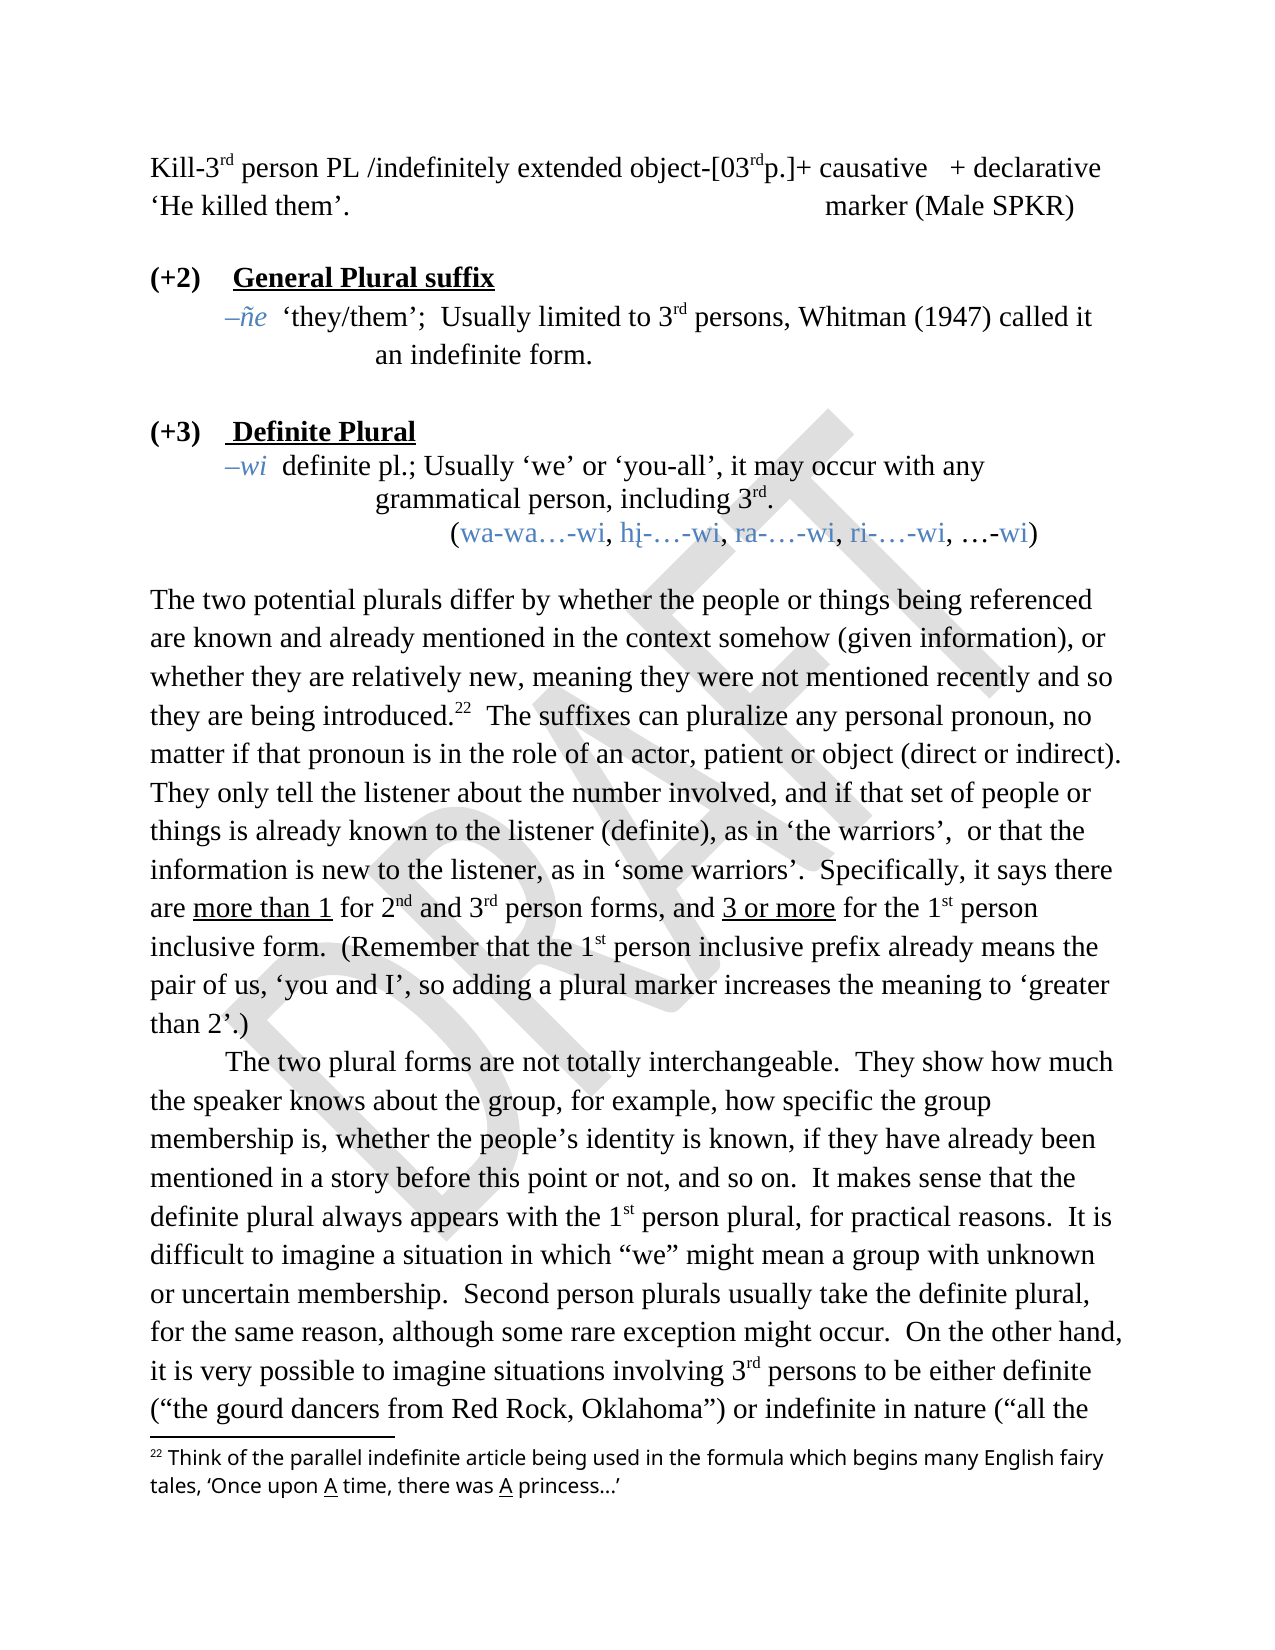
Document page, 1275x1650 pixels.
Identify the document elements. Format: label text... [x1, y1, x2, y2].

text The two potential plurals differ by whether the people or things being referenced are known and already mentioned in the context somehow (given information), or whether they are relatively new, meaning they were not mentioned recently and so they are being introduced. The suffixes can pluralize any personal pronoun, no matter if that pronoun is in the role of an actor, patient or object (direct or indirect). They only tell the listener about the number involved, and if that set of people or things is already known to the listener (definite), as in ‘the warriors’, or that the information is new to the listener, as in ‘some warriors’. Specifically, it says there are more than 1 for 2nd and 3rd person forms, and 3 or more for the 1st person inclusive form. (Remember that the 1st person inclusive prefix already means the pair of us, ‘you and I’, so adding a plural marker increases the meaning to ‘greater than 2’.) [150, 582, 1125, 1039]
text Kill-3rd person PL /indefinitely extended object-[03rdp.]+ causative + declarative ‘He killed them’. marker (Male SPKR) [150, 150, 1125, 222]
text (+3) Definite Plural [150, 414, 1125, 448]
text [150, 1044, 1125, 1425]
text –wi definite pl.; Usually ‘we’ or ‘you-all’, it may occur with any grammatical person, including 3rd. (wa-wa…-wi, hį-…-wi, ra-…-wi, ri-…-wi, …-wi) [150, 448, 1125, 548]
text (+2) General Plural suffix –ñe ‘they/them’; Usually limited to 3rd persons, Whitman (1947) called it an indefinite form. [150, 260, 1125, 371]
